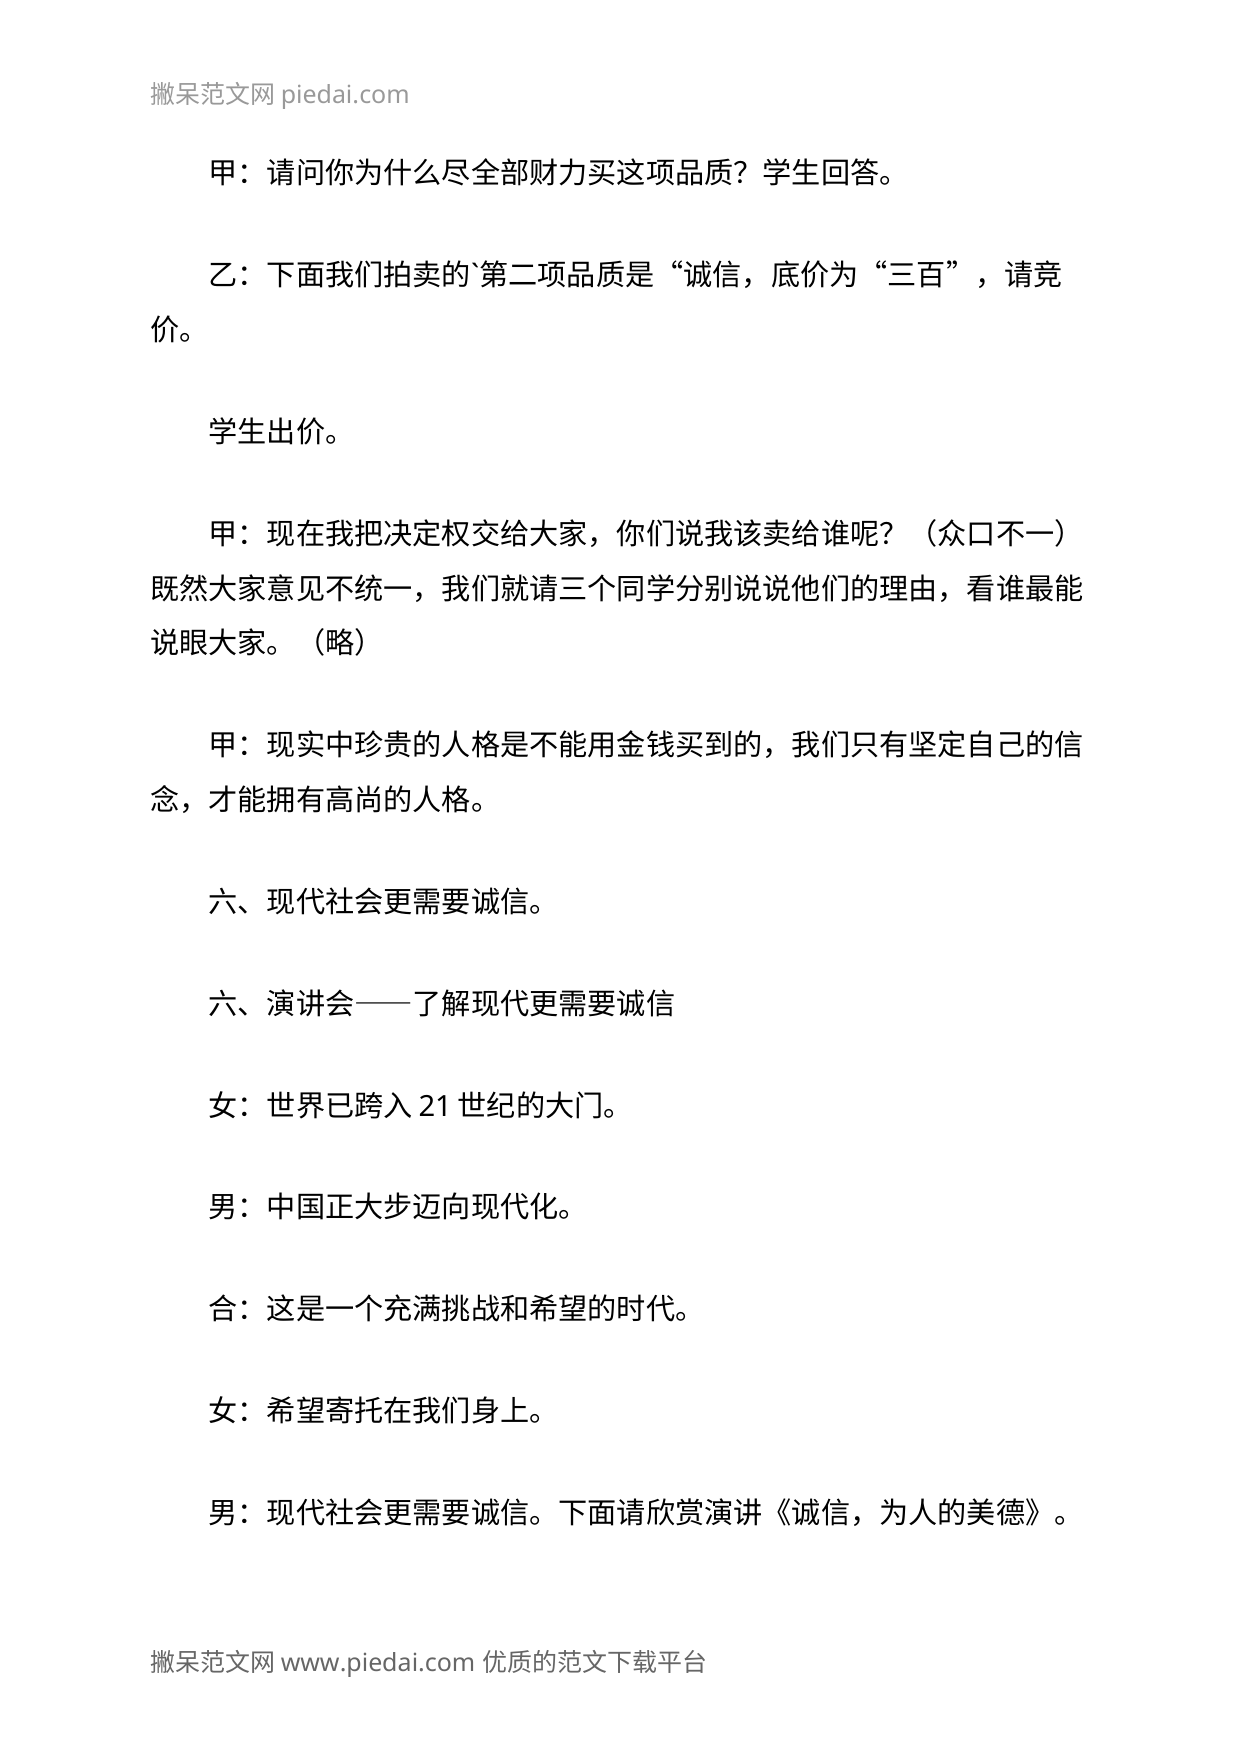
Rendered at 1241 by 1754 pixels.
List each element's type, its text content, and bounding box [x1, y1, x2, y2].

text 甲：现实中珍贵的人格是不能用金钱买到的，我们只有坚定自己的信念，才能拥有高尚的人格。 [150, 722, 1090, 819]
text 甲：现在我把决定权交给大家，你们说我该卖给谁呢？（众口不一）既然大家意见不统一，我们就请三个同学分别说说他们的理由，看谁最能说眼大家。（略） [150, 510, 1090, 662]
text 男：现代社会更需要诚信。下面请欣赏演讲《诚信，为人的美德》。 [150, 1489, 1090, 1532]
text 乙：下面我们拍卖的`第二项品质是“诚信，底价为“三百”，请竞价。 [150, 252, 1090, 349]
text 女：世界已跨入21世纪的大门。 [150, 1082, 1090, 1124]
text 六、演讲会――了解现代更需要诚信 [150, 980, 1090, 1023]
text 六、现代社会更需要诚信。 [150, 878, 1090, 921]
text 甲：请问你为什么尽全部财力买这项品质？学生回答。 [150, 150, 1090, 192]
text 男：中国正大步迈向现代化。 [150, 1184, 1090, 1226]
text 合：这是一个充满挑战和希望的时代。 [150, 1286, 1090, 1328]
text 女：希望寄托在我们身上。 [150, 1388, 1090, 1430]
text 学生出价。 [150, 408, 1090, 451]
